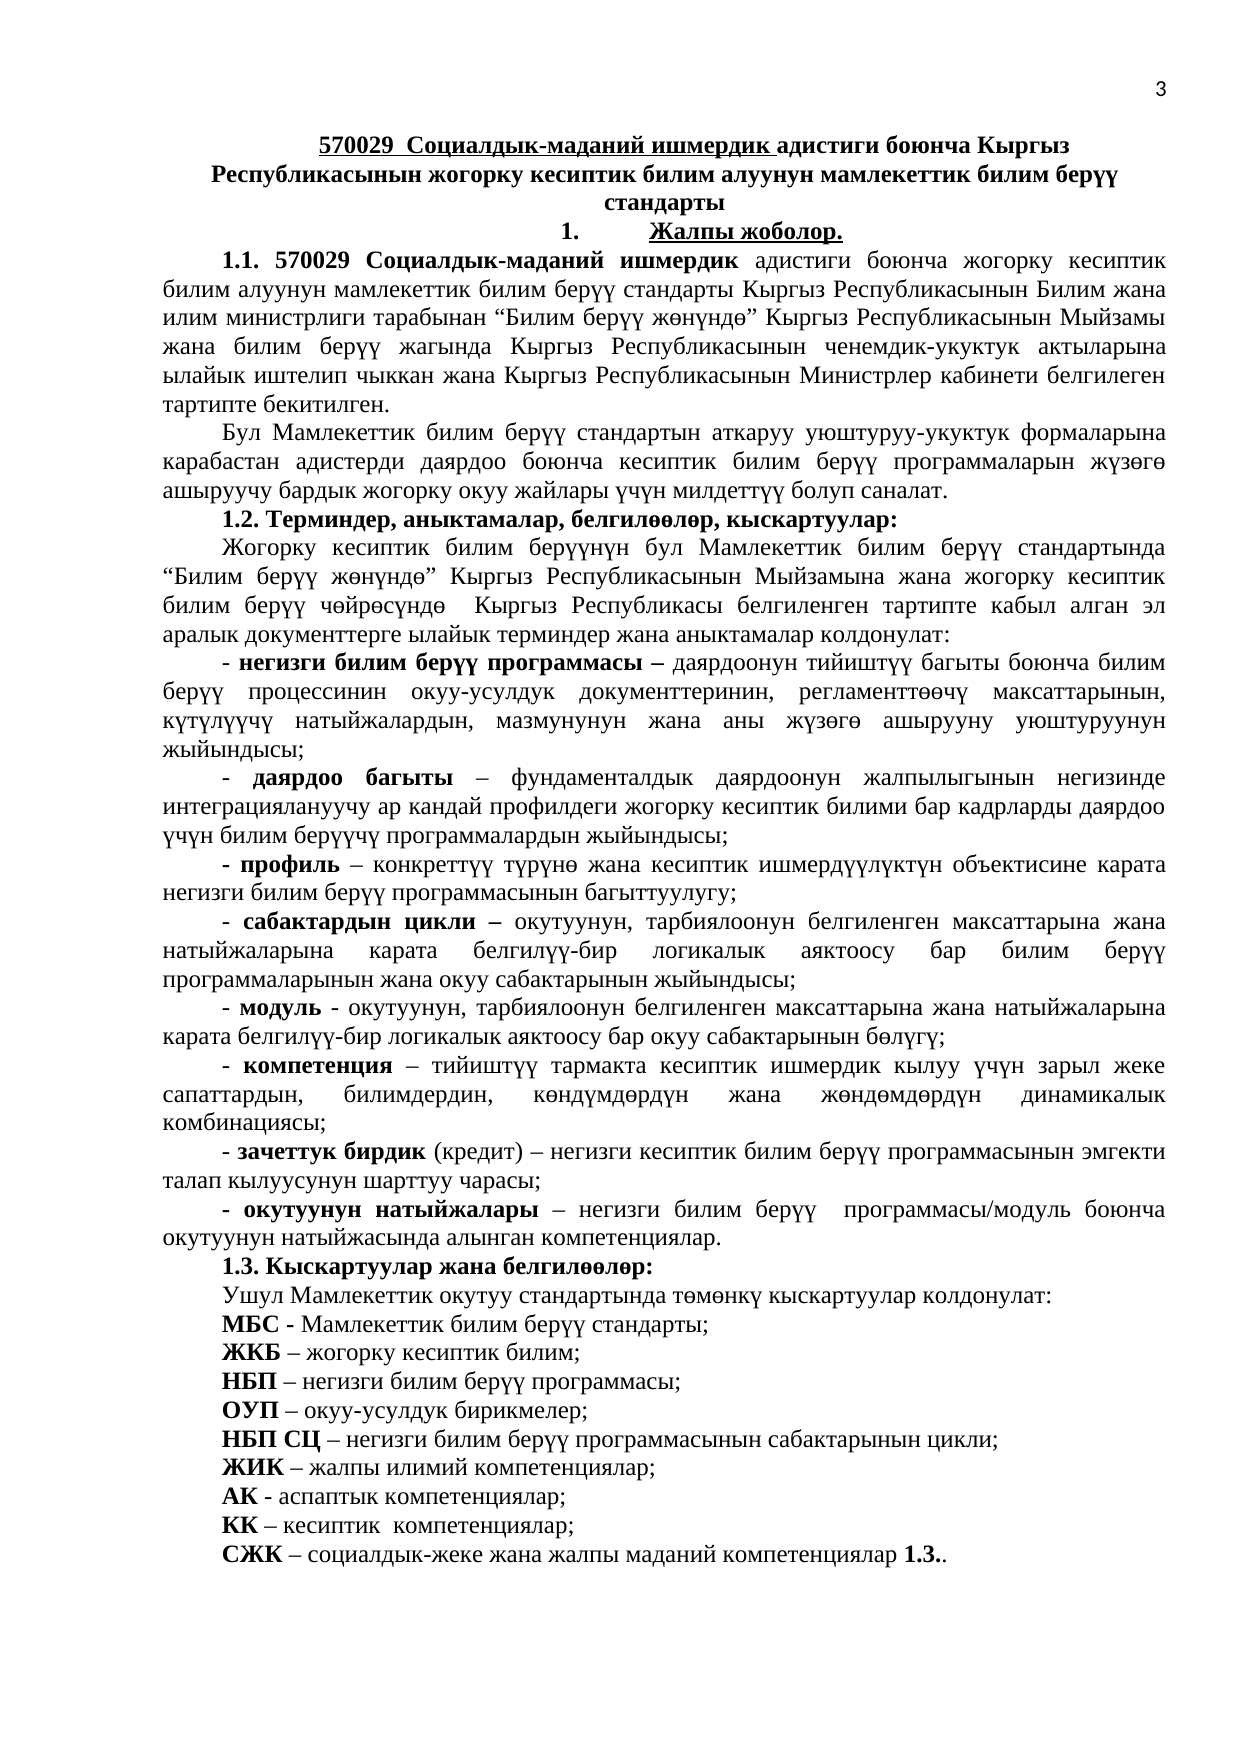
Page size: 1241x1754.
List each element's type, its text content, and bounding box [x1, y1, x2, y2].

text 1.2. Терминдер, аныктамалар, белгилөөлөр, кыскартуулар: [162, 504, 1167, 532]
text - компетенция – тийиштүү тармакта кесиптик ишмердик кылуу үчүн зарыл жеке сапаттардын, билимдердин, көндүмдөрдүн жана жөндөмдөрдүн динамикалык комбинациясы; [162, 1050, 1167, 1136]
text Бул Мамлекеттик билим берүү стандартын аткаруу уюштуруу-укуктук формаларына карабастан адистерди даярдоо боюнча кесиптик билим берүү программаларын жүзөгө ашыруучу бардык жогорку окуу жайлары үчүн милдеттүү болуп саналат. [162, 417, 1167, 504]
text ОУП – окуу-усулдук бирикмелер; [162, 1395, 1167, 1424]
text - профиль – конкреттүү түрүнө жана кесиптик ишмердүүлүктүн объектисине карата негизги билим берүү программасынын багыттуулугу; [162, 849, 1167, 906]
text Ушул Мамлекеттик окутуу стандартында төмөнкү кыскартуулар колдонулат: [162, 1280, 1167, 1309]
text 1.1. 570029 Социалдык-маданий ишмердик адистиги боюнча жогорку кесиптик билим алуунун мамлекеттик билим берүү стандарты Кыргыз Республикасынын Билим жана илим министрлиги тарабынан “Билим берүү жөнүндө” Кыргыз Республикасынын Мыйзамы жана билим берүү жагында Кыргыз Республикасынын ченемдик-укуктук актыларына ылайык иштелип чыккан жана Кыргыз Республикасынын Министрлер кабинети белгилеген тартипте бекитилген. [162, 245, 1167, 417]
text 1.3. Кыскартуулар жана белгилөөлөр: [162, 1251, 1167, 1280]
list Жалпы жоболор. [162, 216, 1181, 245]
text ЖИК – жалпы илимий компетенциялар; [162, 1452, 1167, 1481]
text АК - аспаптык компетенциялар; [162, 1481, 1167, 1510]
text - окутуунун натыйжалары – негизги билим берүү программасы/модуль боюнча окутуунун натыйжасында алынган компетенциялар. [162, 1194, 1167, 1251]
text - даярдоо багыты – фундаменталдык даярдоонун жалпылыгынын негизинде интеграциялануучу ар кандай профилдеги жогорку кесиптик билими бар кадрларды даярдоо үчүн билим берүүчү программалардын жыйындысы; [162, 762, 1167, 849]
text МБС - Мамлекеттик билим берүү стандарты; [162, 1309, 1167, 1337]
text - негизги билим берүү программасы – даярдоонун тийиштүү багыты боюнча билим берүү процессинин окуу-усулдук документтеринин, регламенттөөчү максаттарынын, күтүлүүчү натыйжалардын, мазмунунун жана аны жүзөгө ашырууну уюштуруунун жыйындысы; [162, 647, 1167, 762]
text СЖК – социалдык-жеке жана жалпы маданий компетенциялар 1.3.. [162, 1539, 1167, 1567]
text - сабактардын цикли – окутуунун, тарбиялоонун белгиленген максаттарына жана натыйжаларына карата белгилүү-бир логикалык аяктоосу бар билим берүү программаларынын жана окуу сабактарынын жыйындысы; [162, 906, 1167, 992]
text ЖКБ – жогорку кесиптик билим; [162, 1337, 1167, 1366]
text КК – кесиптик компетенциялар; [162, 1510, 1167, 1539]
text - зачеттук бирдик (кредит) – негизги кесиптик билим берүү программасынын эмгекти талап кылуусунун шарттуу чарасы; [162, 1136, 1167, 1194]
text НБП – негизги билим берүү программасы; [162, 1366, 1167, 1395]
text НБП СЦ – негизги билим берүү программасынын сабактарынын цикли; [162, 1424, 1167, 1452]
text 570029 Социалдык-маданий ишмердик адистиги боюнча Кыргыз Республикасынын жогорку кесиптик билим алуунун мамлекеттик билим берүү стандарты [162, 130, 1167, 216]
text - модуль - окутуунун, тарбиялоонун белгиленген максаттарына жана натыйжаларына карата белгилүү-бир логикалык аяктоосу бар окуу сабактарынын бөлүгү; [162, 992, 1167, 1050]
text Жогорку кесиптик билим берүүнүн бул Мамлекеттик билим берүү стандартында “Билим берүү жөнүндө” Кыргыз Республикасынын Мыйзамына жана жогорку кесиптик билим берүү чөйрөсүндө Кыргыз Республикасы белгиленген тартипте кабыл алган эл аралык документтерге ылайык терминдер жана аныктамалар колдонулат: [162, 532, 1167, 647]
